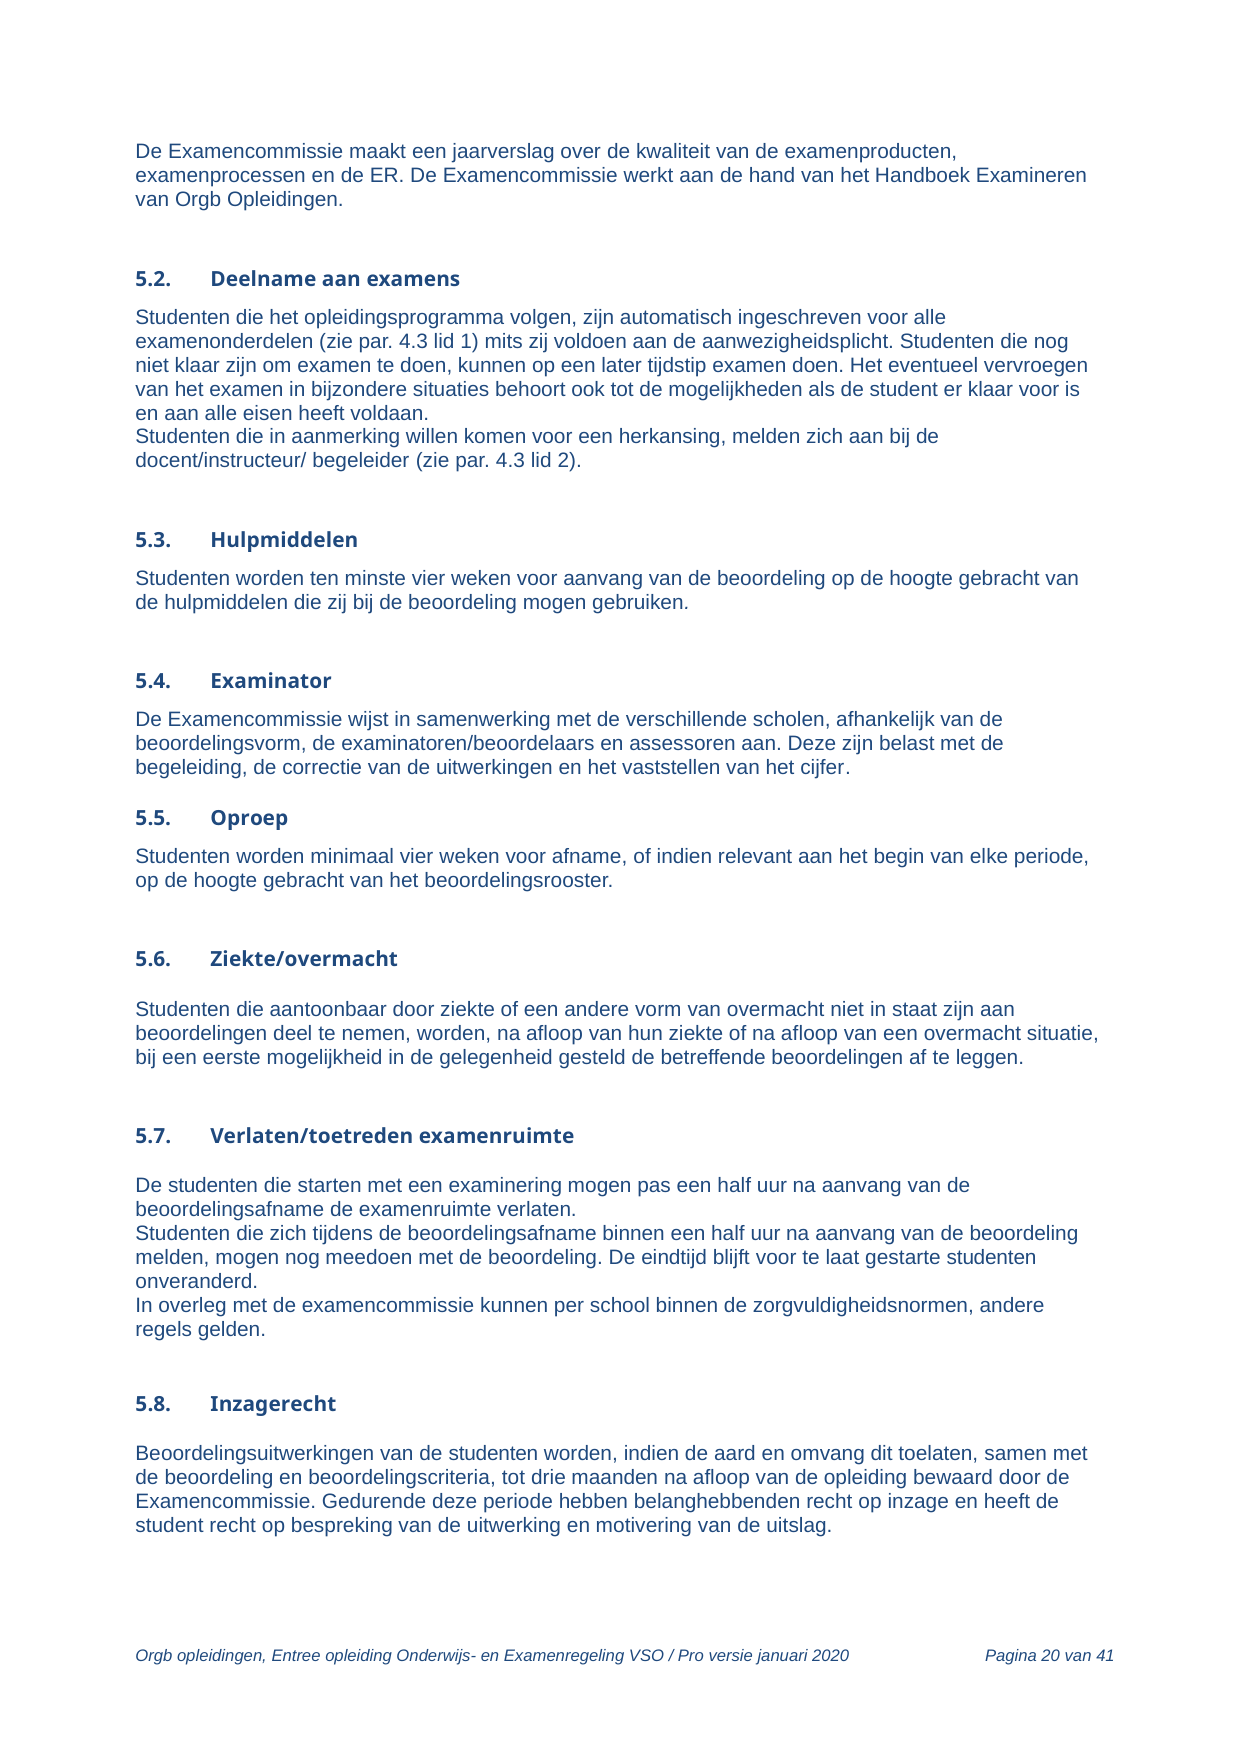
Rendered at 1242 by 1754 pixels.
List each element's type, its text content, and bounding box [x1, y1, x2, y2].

subtitle 5.2. Deelname aan examens [135, 264, 1104, 292]
text De studenten die starten met een examinering mogen pas een half uur na aanvang van de beoordelingsafname de examenruimte verlaten. [135, 1173, 1104, 1221]
text Studenten worden ten minste vier weken voor aanvang van de beoordeling op de hoogte gebracht van de hulpmiddelen die zij bij de beoordeling mogen gebruiken. [135, 566, 1104, 613]
text Studenten die het opleidingsprogramma volgen, zijn automatisch ingeschreven voor alle examenonderdelen (zie par. 4.3 lid 1) mits zij voldoen aan de aanwezigheidsplicht. Studenten die nog niet klaar zijn om examen te doen, kunnen op een later tijdstip examen doen. Het eventueel vervroegen van het examen in bijzondere situaties behoort ook tot de mogelijkheden als de student er klaar voor is en aan alle eisen heeft voldaan. [135, 304, 1104, 424]
text Studenten worden minimaal vier weken voor afname, of indien relevant aan het begin van elke periode, op de hoogte gebracht van het beoordelingsrooster. [135, 844, 1104, 892]
text Studenten die in aanmerking willen komen voor een herkansing, melden zich aan bij de docent/instructeur/ begeleider (zie par. 4.3 lid 2). [135, 424, 1104, 472]
text De Examencommissie wijst in samenwerking met de verschillende scholen, afhankelijk van de beoordelingsvorm, de examinatoren/beoordelaars en assessoren aan. Deze zijn belast met de begeleiding, de correctie van de uitwerkingen en het vaststellen van het cijfer. [135, 707, 1104, 779]
text In overleg met de examencommissie kunnen per school binnen de zorgvuldigheidsnormen, andere regels gelden. [135, 1293, 1104, 1341]
subtitle 5.8. Inzagerecht [135, 1389, 1104, 1417]
subtitle 5.7. Verlaten/toetreden examenruimte [135, 1121, 1104, 1149]
subtitle 5.3. Hulpmiddelen [135, 525, 1104, 553]
text Studenten die zich tijdens de beoordelingsafname binnen een half uur na aanvang van de beoordeling melden, mogen nog meedoen met de beoordeling. De eindtijd blijft voor te laat gestarte studenten onveranderd. [135, 1221, 1104, 1293]
text Studenten die aantoonbaar door ziekte of een andere vorm van overmacht niet in staat zijn aan beoordelingen deel te nemen, worden, na afloop van hun ziekte of na afloop van een overmacht situatie, bij een eerste mogelijkheid in de gelegenheid gesteld de betreffende beoordelingen af te leggen. [135, 997, 1104, 1068]
subtitle 5.5. Oproep [135, 803, 1104, 831]
text Beoordelingsuitwerkingen van de studenten worden, indien de aard en omvang dit toelaten, samen met de beoordeling en beoordelingscriteria, tot drie maanden na afloop van de opleiding bewaard door de Examencommissie. Gedurende deze periode hebben belanghebbenden recht op inzage en heeft de student recht op bespreking van de uitwerking en motivering van de uitslag. [135, 1441, 1104, 1537]
subtitle 5.4. Examinator [135, 666, 1104, 694]
subtitle 5.6. Ziekte/overmacht [135, 944, 1104, 973]
text De Examencommissie maakt een jaarverslag over de kwaliteit van de examenproducten, examenprocessen en de ER. De Examencommissie werkt aan de hand van het Handboek Examineren van Orgb Opleidingen. [135, 139, 1104, 211]
